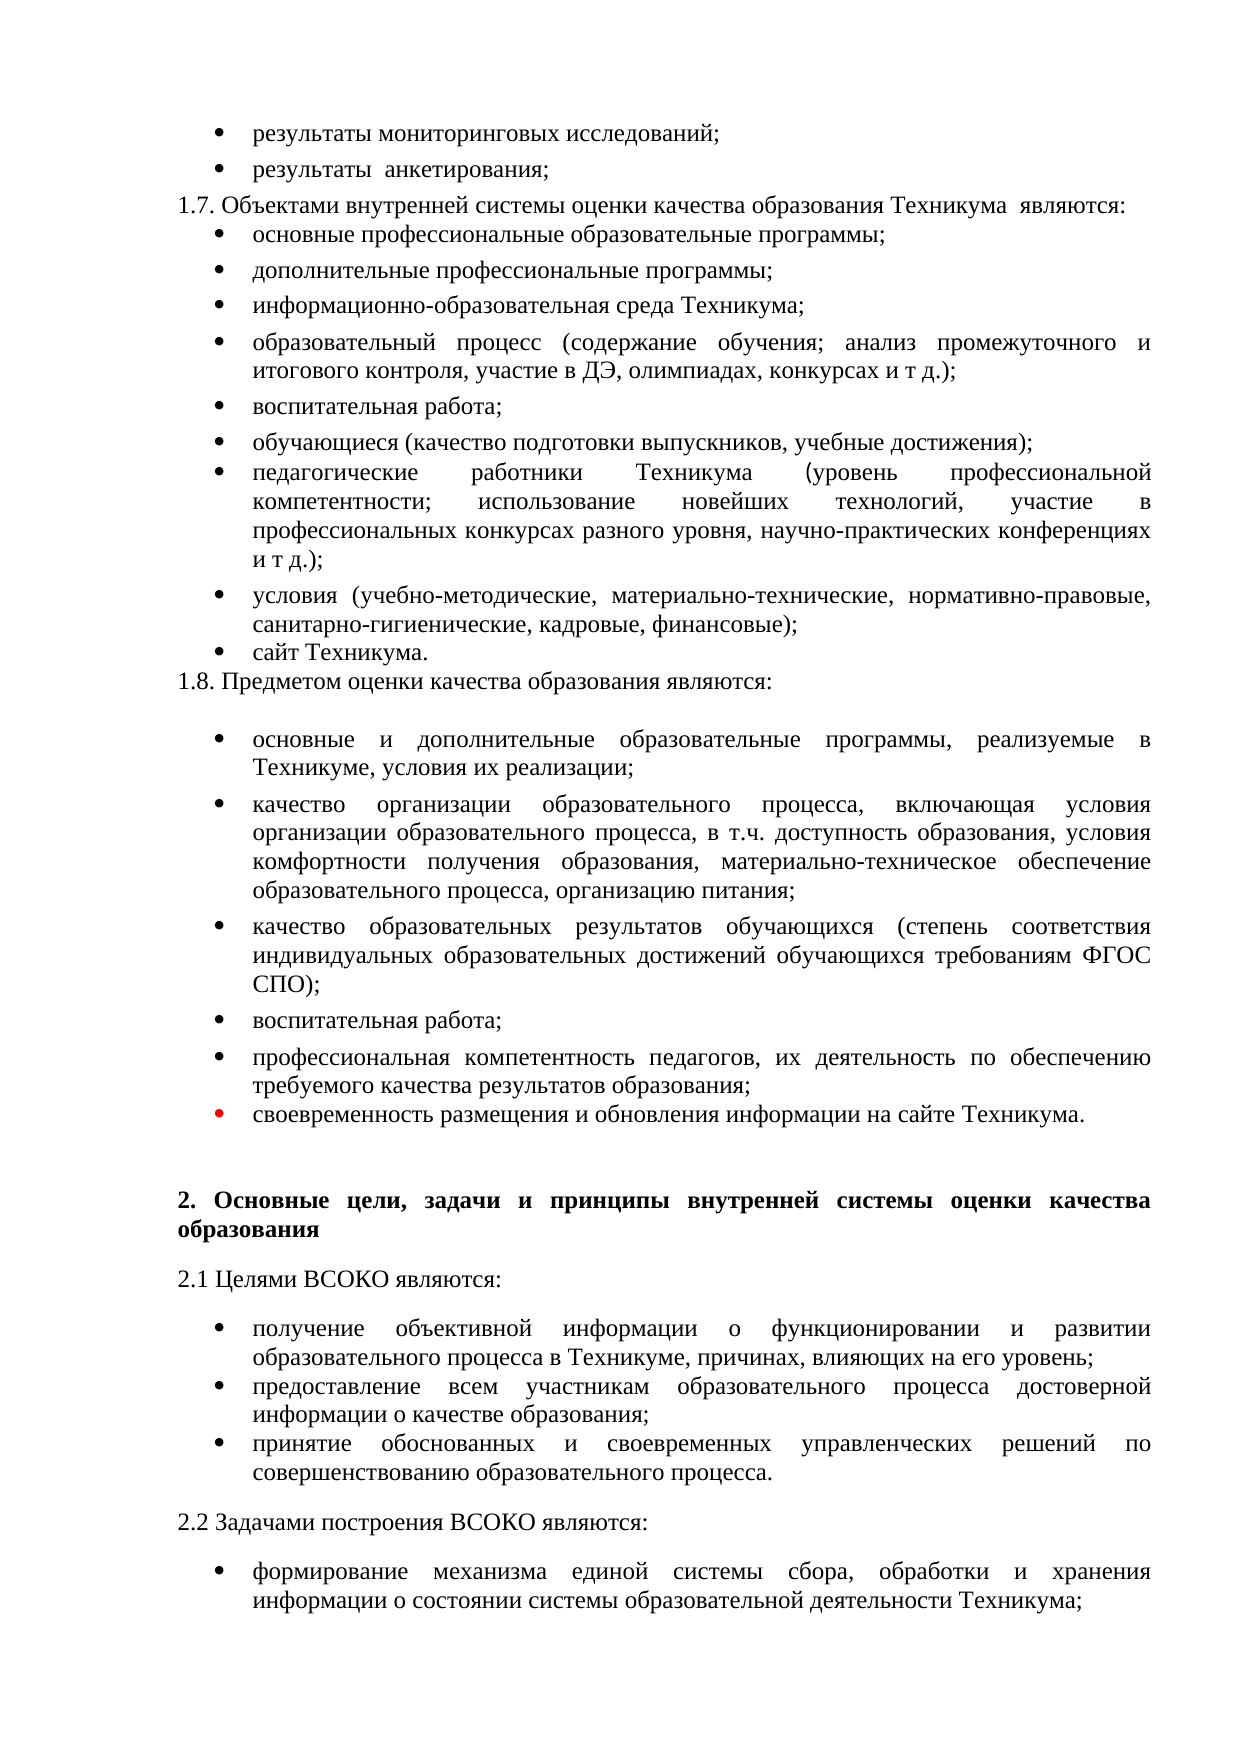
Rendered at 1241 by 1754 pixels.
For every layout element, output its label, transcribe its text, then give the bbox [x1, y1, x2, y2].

text 1.8. Предметом оценки качества образования являются: [177, 666, 1152, 695]
list основные профессиональные образовательные программы; [215, 219, 1152, 247]
text 1.7. Объектами внутренней системы оценки качества образования Техникума являются: [177, 190, 1152, 219]
list информационно-образовательная среда Техникума; [215, 291, 1152, 319]
list результаты анкетирования; [215, 154, 1152, 183]
list получение объективной информации о функционировании и развитии образовательного процесса в Техникуме, причинах, влияющих на его уровень; [215, 1313, 1152, 1371]
list образовательный процесс (содержание обучения; анализ промежуточного и итогового контроля, участие в ДЭ, олимпиадах, конкурсах и т д.); [215, 327, 1152, 384]
list предоставление всем участникам образовательного процесса достоверной информации о качестве образования; [215, 1371, 1152, 1428]
text 2.2 Задачами построения ВСОКО являются: [177, 1507, 1152, 1535]
list формирование механизма единой системы сбора, обработки и хранения информации о состоянии системы образовательной деятельности Техникума; [215, 1556, 1152, 1614]
list принятие обоснованных и своевременных управленческих решений по совершенствованию образовательного процесса. [215, 1428, 1152, 1486]
list профессиональная компетентность педагогов, их деятельность по обеспечению требуемого качества результатов образования; [215, 1042, 1152, 1099]
list результаты мониторинговых исследований; [215, 118, 1152, 147]
list воспитательная работа; [215, 391, 1152, 420]
list воспитательная работа; [215, 1005, 1152, 1034]
text 2.1 Целями ВСОКО являются: [177, 1264, 1152, 1292]
list качество образовательных результатов обучающихся (степень соответствия индивидуальных образовательных достижений обучающихся требованиям ФГОС СПО); [215, 911, 1152, 998]
list педагогические работники Техникума (уровень профессиональной компетентности; использование новейших технологий, участие в профессиональных конкурсах разного уровня, научно-практических конференциях и т д.); [215, 456, 1152, 573]
text 2. Основные цели, задачи и принципы внутренней системы оценки качества образования [177, 1185, 1152, 1243]
list сайт Техникума. [215, 637, 1152, 666]
list качество организации образовательного процесса, включающая условия организации образовательного процесса, в т.ч. доступность образования, условия комфортности получения образования, материально-техническое обеспечение образовательного процесса, организацию питания; [215, 789, 1152, 904]
list дополнительные профессиональные программы; [215, 255, 1152, 283]
list основные и дополнительные образовательные программы, реализуемые в Техникуме, условия их реализации; [215, 724, 1152, 781]
list обучающиеся (качество подготовки выпускников, учебные достижения); [215, 427, 1152, 456]
list своевременность размещения и обновления информации на сайте Техникума. [215, 1099, 1152, 1128]
list условия (учебно-методические, материально-технические, нормативно-правовые, санитарно-гигиенические, кадровые, финансовые); [215, 580, 1152, 637]
